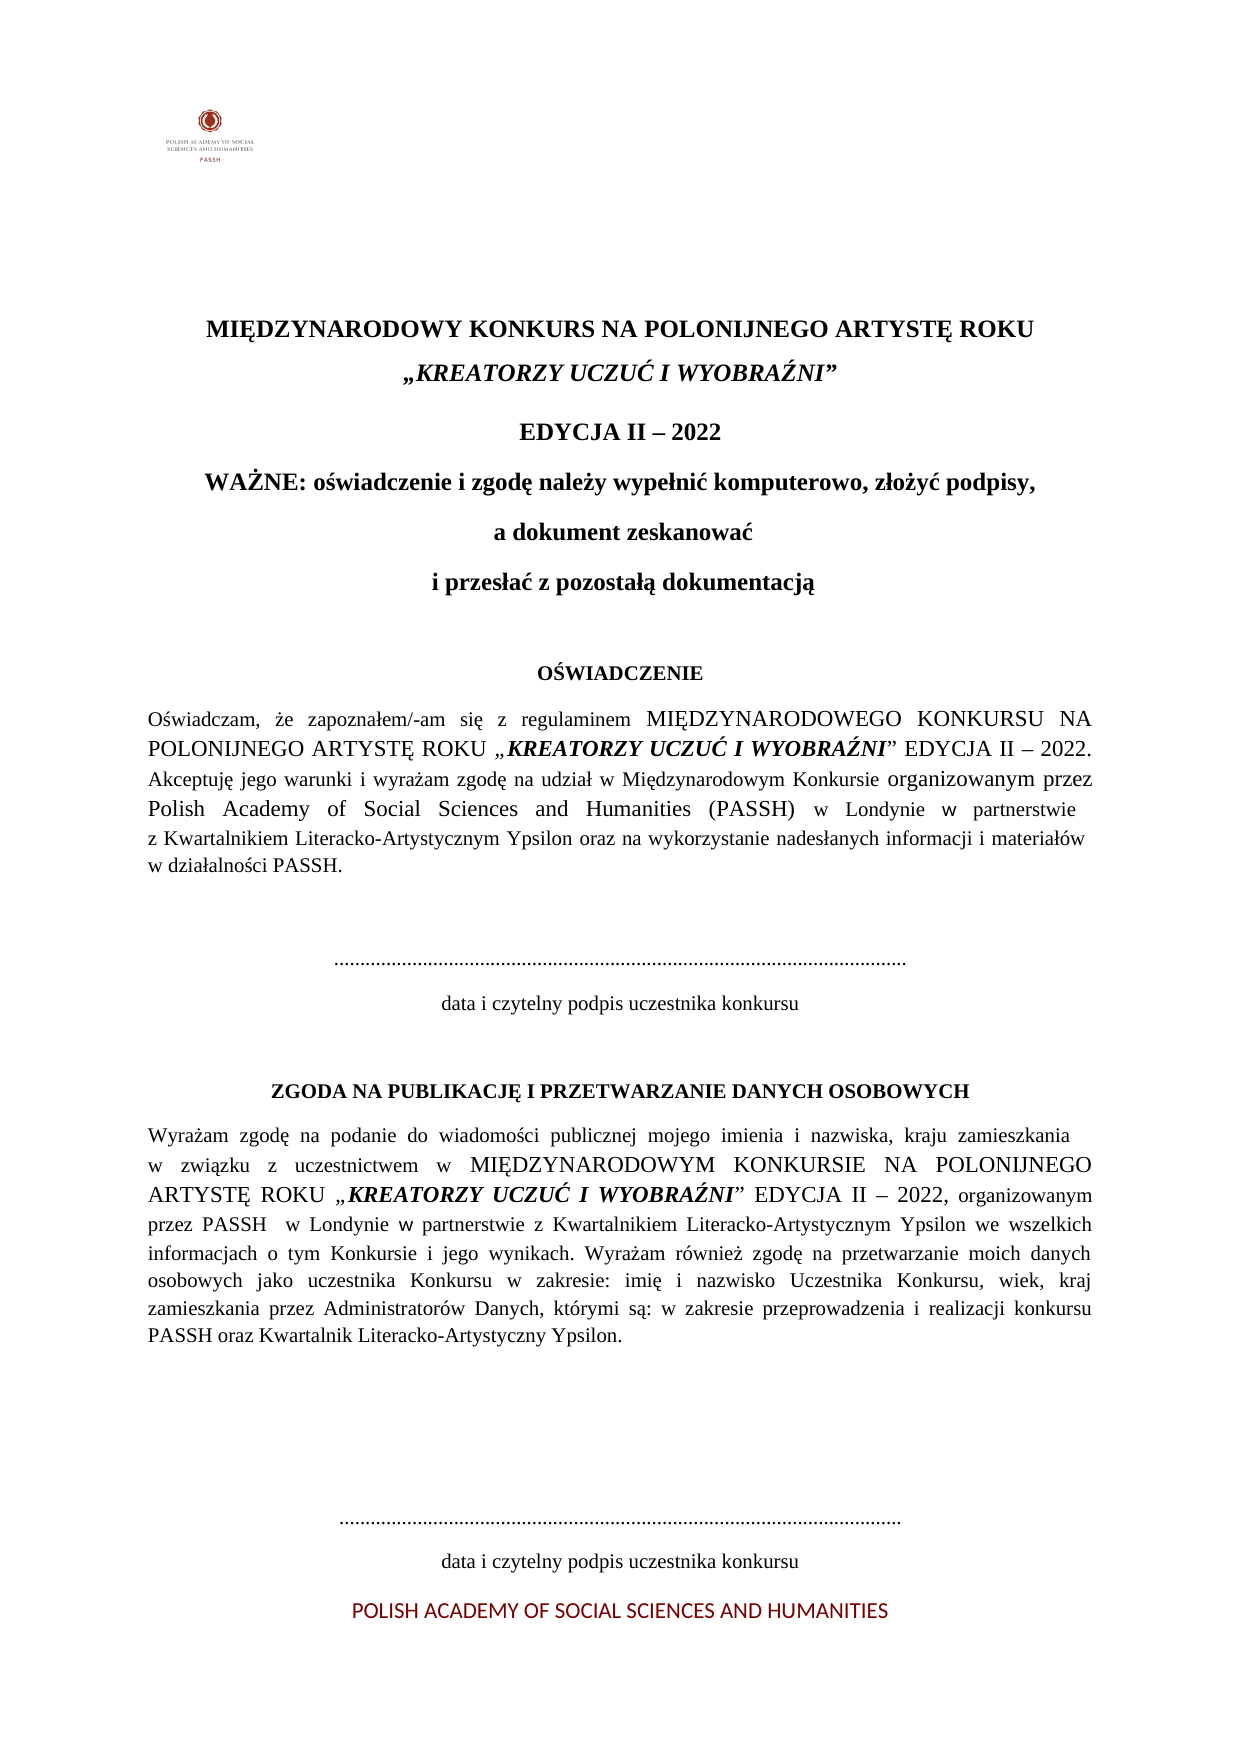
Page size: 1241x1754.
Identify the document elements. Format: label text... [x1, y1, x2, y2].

text Wyrażam zgodę na podanie do wiadomości publicznej mojego imienia i nazwiska, kraju zamieszkania w związku z uczestnictwem w MIĘDZYNARODOWYM KONKURSIE NA POLONIJNEGO ARTYSTĘ ROKU „KREATORZY UCZUĆ I WYOBRAŹNI” EDYCJA II – 2022, organizowanym przez PASSH w Londynie w partnerstwie z Kwartalnikiem Literacko-Artystycznym Ypsilon we wszelkich informacjach o tym Konkursie i jego wynikach. Wyrażam również zgodę na przetwarzanie moich danych osobowych jako uczestnika Konkursu w zakresie: imię i nazwisko Uczestnika Konkursu, wiek, kraj zamieszkania przez Administratorów Danych, którymi są: w zakresie przeprowadzenia i realizacji konkursu PASSH oraz Kwartalnik Literacko-Artystyczny Ypsilon. [148, 1123, 1093, 1347]
text OŚWIADCZENIE [148, 661, 1093, 684]
text a dokument zeskanować [148, 517, 1093, 546]
text data i czytelny podpis uczestnika konkursu [148, 991, 1093, 1014]
text .............................................................................................................. [148, 946, 1093, 970]
text EDYCJA II – 2022 [148, 417, 1093, 446]
text data i czytelny podpis uczestnika konkursu [148, 1549, 1093, 1573]
text Oświadczam, że zapoznałem/-am się z regulaminem MIĘDZYNARODOWEGO KONKURSU NA POLONIJNEGO ARTYSTĘ ROKU „KREATORZY UCZUĆ I WYOBRAŹNI” EDYCJA II – 2022. Akceptuję jego warunki i wyrażam zgodę na udział w Międzynarodowym Konkursie organizowanym przez Polish Academy of Social Sciences and Humanities (PASSH) w Londynie w partnerstwie z Kwartalnikiem Literacko-Artystycznym Ypsilon oraz na wykorzystanie nadesłanych informacji i materiałów w działalności PASSH. [148, 705, 1093, 877]
text ZGODA NA PUBLIKACJĘ I PRZETWARZANIE DANYCH OSOBOWYCH [148, 1079, 1093, 1103]
text MIĘDZYNARODOWY KONKURS NA POLONIJNEGO ARTYSTĘ ROKU „KREATORZY UCZUĆ I WYOBRAŹNI” [148, 314, 1093, 386]
text ............................................................................................................ [148, 1505, 1093, 1529]
text i przesłać z pozostałą dokumentacją [148, 567, 1093, 595]
picture [147, 73, 273, 199]
text WAŻNE: oświadczenie i zgodę należy wypełnić komputerowo, złożyć podpisy, [148, 467, 1093, 496]
